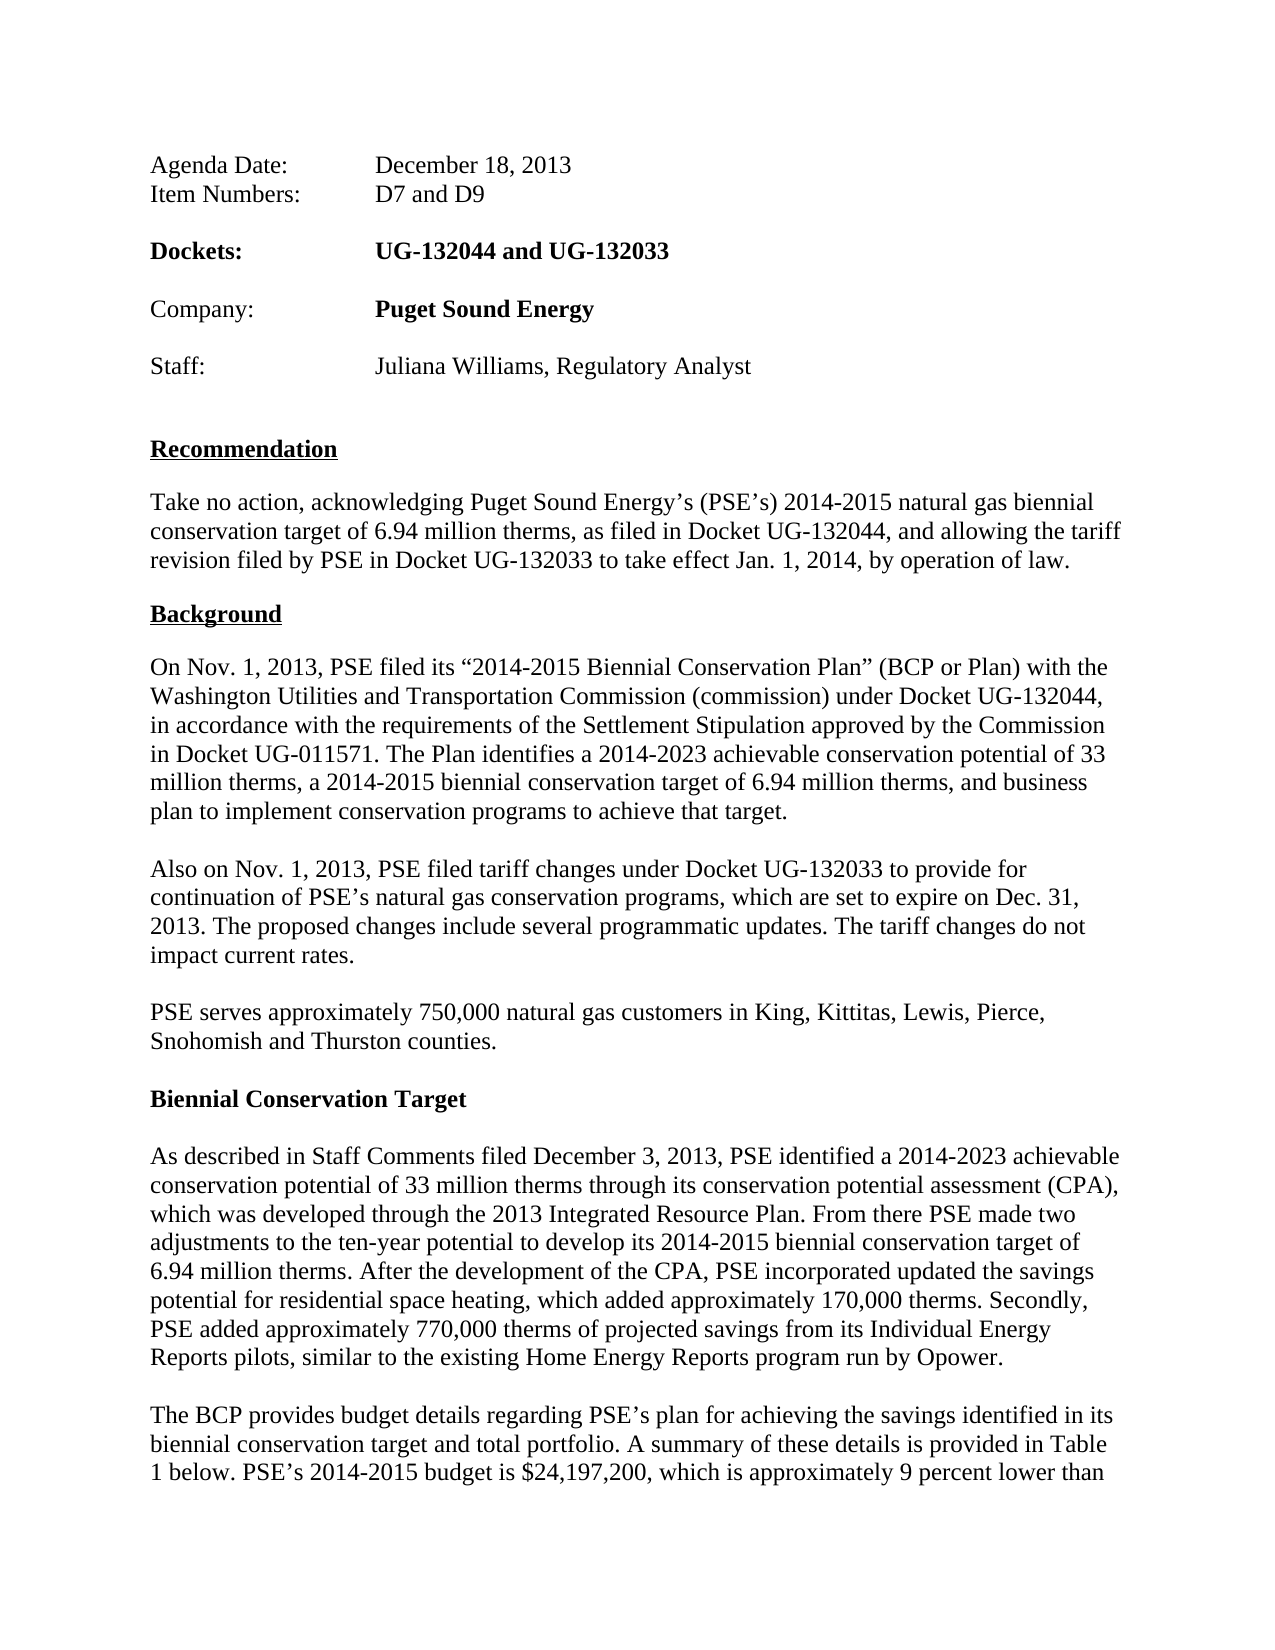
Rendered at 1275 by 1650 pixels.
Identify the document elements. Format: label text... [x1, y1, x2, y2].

text PSE serves approximately 750,000 natural gas customers in King, Kittitas, Lewis, Pierce, Snohomish and Thurston counties. [150, 997, 1125, 1055]
text Company: Puget Sound Energy [150, 294, 1125, 322]
subtitle Recommendation [150, 434, 1125, 462]
text On Nov. 1, 2013, PSE filed its “2014-2015 Biennial Conservation Plan” (BCP or Plan) with the Washington Utilities and Transportation Commission (commission) under Docket UG-132044, in accordance with the requirements of the Settlement Stipulation approved by the Commission in Docket UG-011571. The Plan identifies a 2014-2023 achievable conservation potential of 33 million therms, a 2014-2015 biennial conservation target of 6.94 million therms, and business plan to implement conservation programs to achieve that target. [150, 652, 1125, 825]
text As described in Staff Comments filed December 3, 2013, PSE identified a 2014-2023 achievable conservation potential of 33 million therms through its conservation potential assessment (CPA), which was developed through the 2013 Integrated Resource Plan. From there PSE made two adjustments to the ten-year potential to develop its 2014-2015 biennial conservation target of 6.94 million therms. After the development of the CPA, PSE incorporated updated the savings potential for residential space heating, which added approximately 170,000 therms. Secondly, PSE added approximately 770,000 therms of projected savings from its Individual Energy Reports pilots, similar to the existing Home Energy Reports program run by Opower. [150, 1141, 1125, 1371]
text Item Numbers: D7 and D9 [150, 179, 1125, 207]
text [150, 1400, 1125, 1486]
text Take no action, acknowledging Puget Sound Energy’s (PSE’s) 2014-2015 natural gas biennial conservation target of 6.94 million therms, as filed in Docket UG-132044, and allowing the tariff revision filed by PSE in Docket UG-132033 to take effect Jan. 1, 2014, by operation of law. [150, 487, 1125, 574]
subtitle Background [150, 599, 1125, 627]
text Agenda Date: December 18, 2013 [150, 150, 1125, 179]
text Staff: Juliana Williams, Regulatory Analyst [150, 351, 1125, 380]
text Dockets: UG-132044 and UG-132033 [150, 236, 1125, 265]
text Also on Nov. 1, 2013, PSE filed tariff changes under Docket UG-132033 to provide for continuation of PSE’s natural gas conservation programs, which are set to expire on Dec. 31, 2013. The proposed changes include several programmatic updates. The tariff changes do not impact current rates. [150, 854, 1125, 969]
text Biennial Conservation Target [150, 1084, 1125, 1112]
